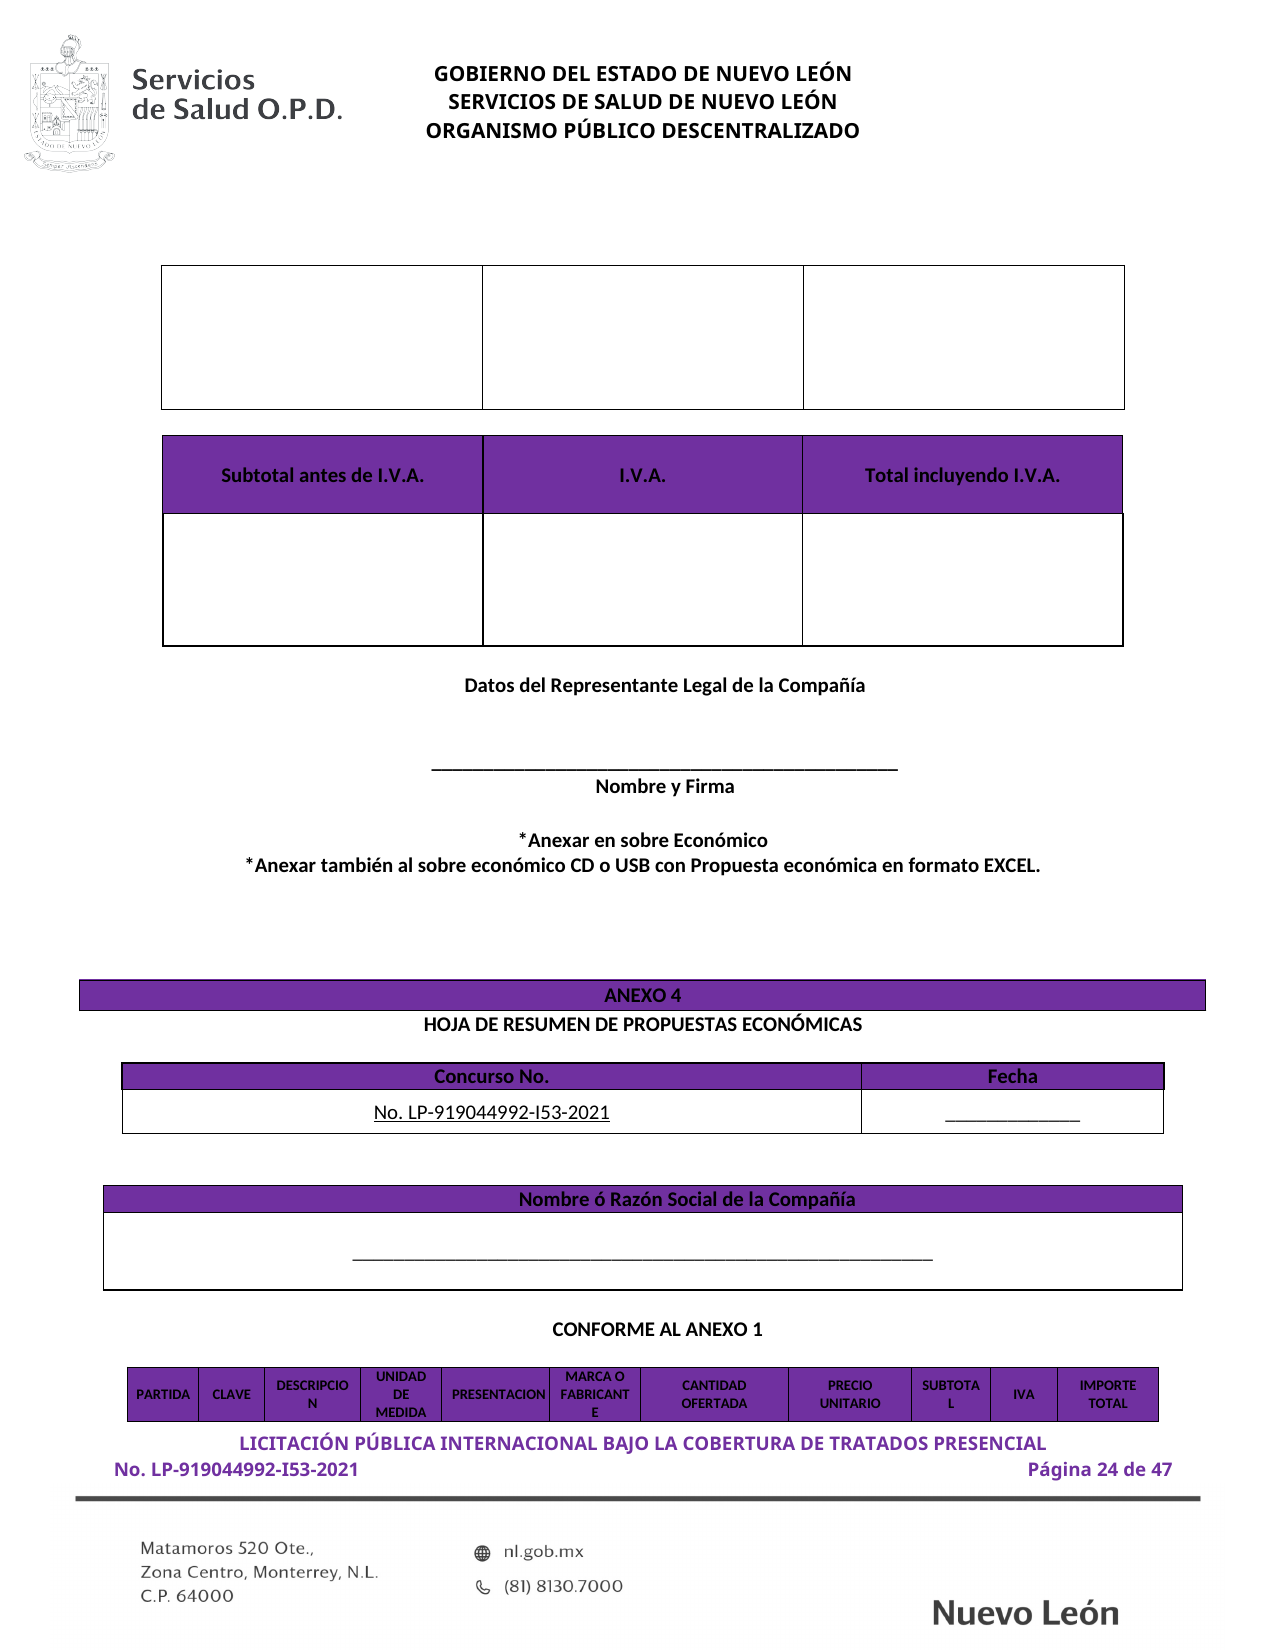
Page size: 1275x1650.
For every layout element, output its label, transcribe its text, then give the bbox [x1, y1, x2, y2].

table_header Subtotal antes de I.V.A. [163, 436, 482, 513]
table_header IVA [991, 1368, 1057, 1421]
table_header PRESENTACION [442, 1368, 549, 1421]
table_header PARTIDA [128, 1368, 198, 1421]
table_header Nombre ó Razón Social de la Compañía [104, 1186, 1182, 1212]
table_cell [483, 266, 803, 409]
table_cell [804, 266, 1124, 409]
picture [49, 1483, 1225, 1650]
table_cell [803, 514, 1122, 645]
picture [15, 0, 356, 255]
table_header DESCRIPCION [265, 1368, 360, 1421]
table_header PRECIO UNITARIO [789, 1368, 911, 1421]
text *Anexar en sobre Económico [89, 827, 1197, 852]
table_header SUBTOTAL [912, 1368, 990, 1421]
table_header Fecha [862, 1064, 1163, 1089]
table_header CANTIDAD OFERTADA [641, 1368, 788, 1421]
table_cell _____________ [862, 1090, 1163, 1133]
table_cell [162, 266, 482, 409]
text _____________________________________________ [133, 748, 1197, 774]
table_header Total incluyendo I.V.A. [803, 436, 1122, 513]
text CONFORME AL ANEXO 1 [118, 1316, 1197, 1341]
table_header UNIDAD DE MEDIDA [361, 1368, 441, 1421]
text Nombre y Firma [133, 774, 1197, 799]
table_header I.V.A. [484, 436, 802, 513]
table_header CLAVE [199, 1368, 264, 1421]
text HOJA DE RESUMEN DE PROPUESTAS ECONÓMICAS [89, 1011, 1197, 1037]
table_header MARCA O FABRICANTE [550, 1368, 640, 1421]
text ANEXO 4 [80, 981, 1205, 1010]
table_header IMPORTE TOTAL [1058, 1368, 1158, 1421]
table_cell [484, 514, 802, 645]
text Datos del Representante Legal de la Compañía [133, 672, 1197, 697]
text *Anexar también al sobre económico CD o USB con Propuesta económica en formato EXCEL. [89, 852, 1197, 878]
table_cell [164, 514, 482, 645]
table_cell ________________________________________________________ [104, 1213, 1182, 1289]
table_header Concurso No. [123, 1064, 861, 1089]
table_cell No. LP-919044992-I53-2021 [123, 1090, 861, 1133]
